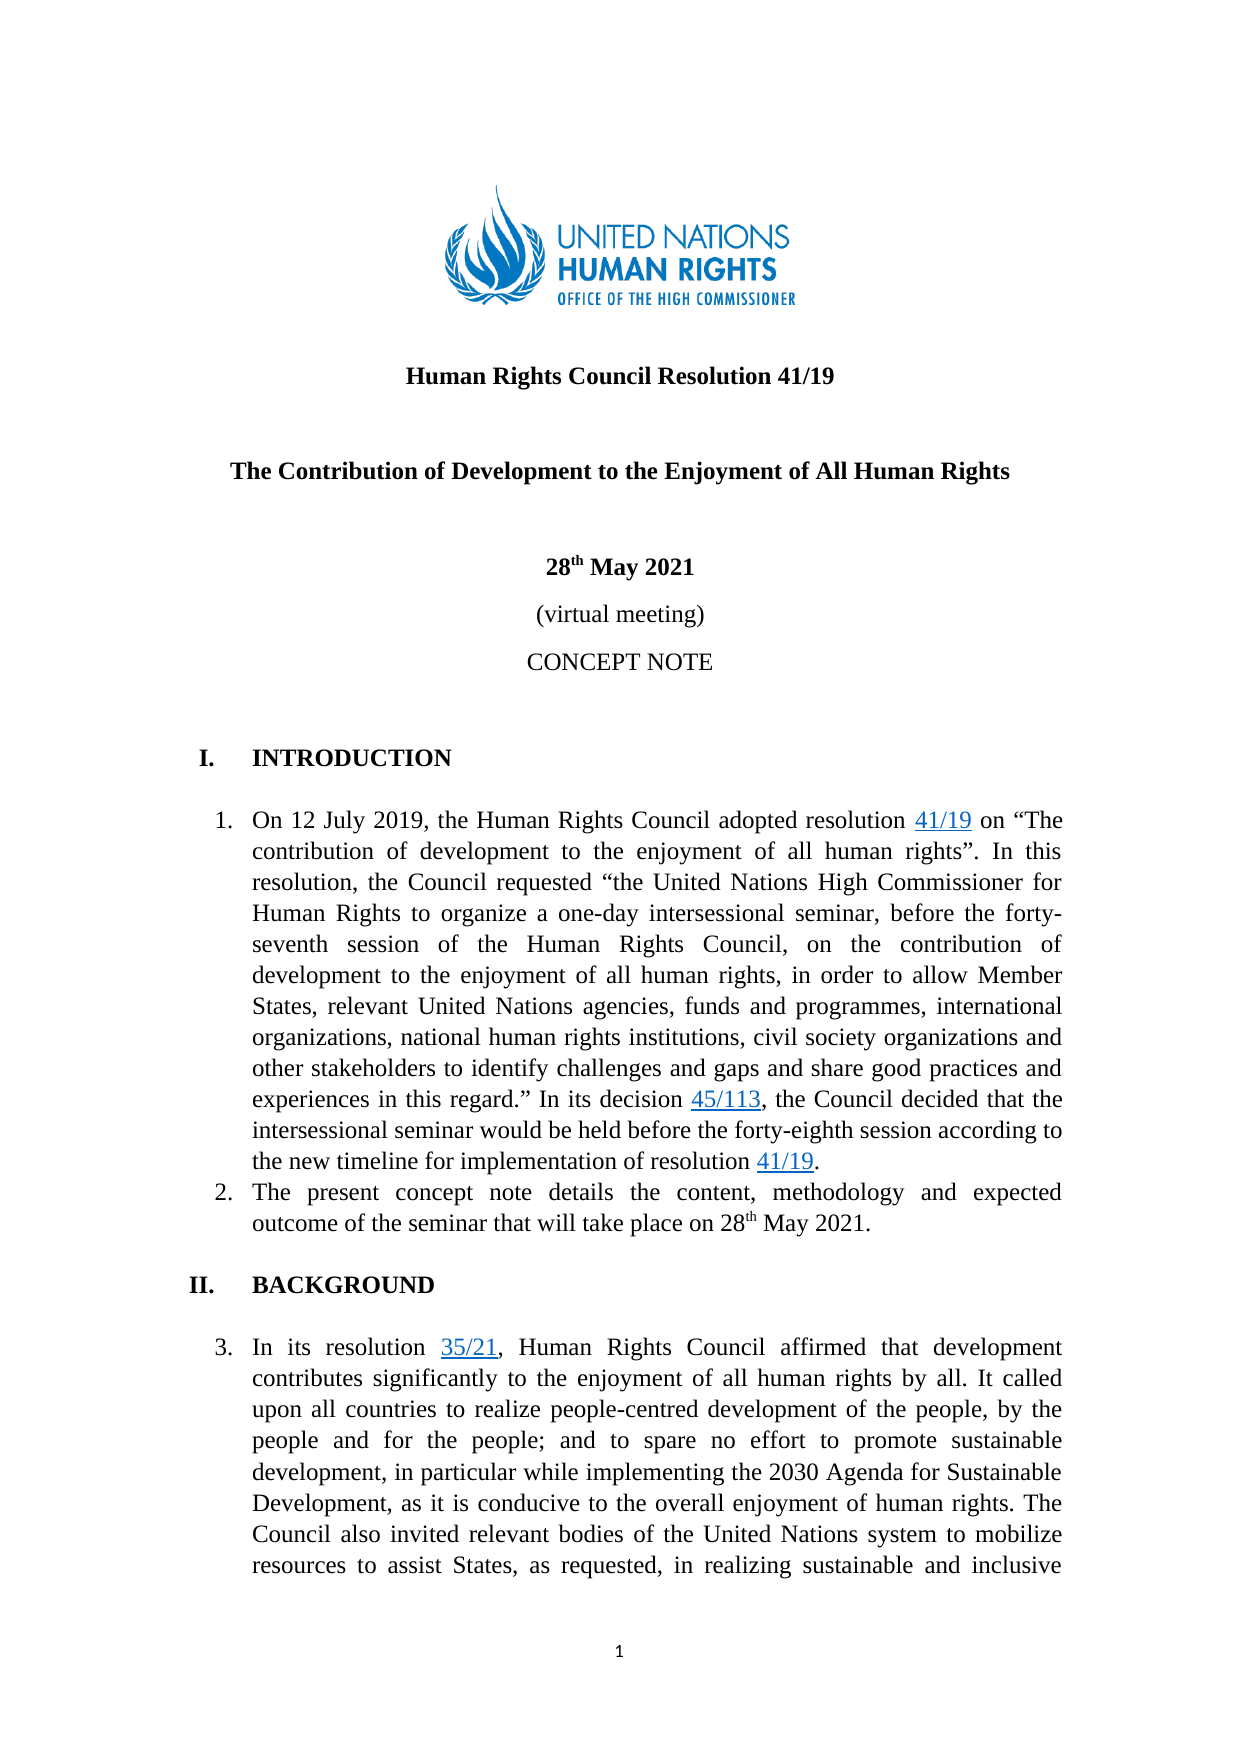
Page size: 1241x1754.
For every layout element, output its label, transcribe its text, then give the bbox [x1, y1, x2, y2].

text 28th May 2021 [177, 552, 1063, 581]
list On 12 July 2019, the Human Rights Council adopted resolution 41/19 on “The contribution of development to the enjoyment of all human rights”. In this resolution, the Council requested “the United Nations High Commissioner for Human Rights to organize a one-day intersessional seminar, before the forty-seventh session of the Human Rights Council, on the contribution of development to the enjoyment of all human rights, in order to allow Member States, relevant United Nations agencies, funds and programmes, international organizations, national human rights institutions, civil society organizations and other stakeholders to identify challenges and gaps and share good practices and experiences in this regard.” In its decision 45/113, the Council decided that the intersessional seminar would be held before the forty-eighth session according to the new timeline for implementation of resolution 41/19. [214, 805, 1063, 1175]
text The Contribution of Development to the Enjoyment of All Human Rights [177, 456, 1063, 485]
list INTRODUCTION [214, 743, 1063, 771]
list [214, 1332, 1063, 1578]
text (virtual meeting) [177, 599, 1063, 628]
list The present concept note details the content, methodology and expected outcome of the seminar that will take place on 28th May 2021. [214, 1177, 1063, 1237]
text Human Rights Council Resolution 41/19 [177, 361, 1063, 390]
list BACKGROUND [214, 1270, 1063, 1299]
text CONCEPT NOTE [177, 647, 1063, 676]
picture [407, 147, 833, 343]
